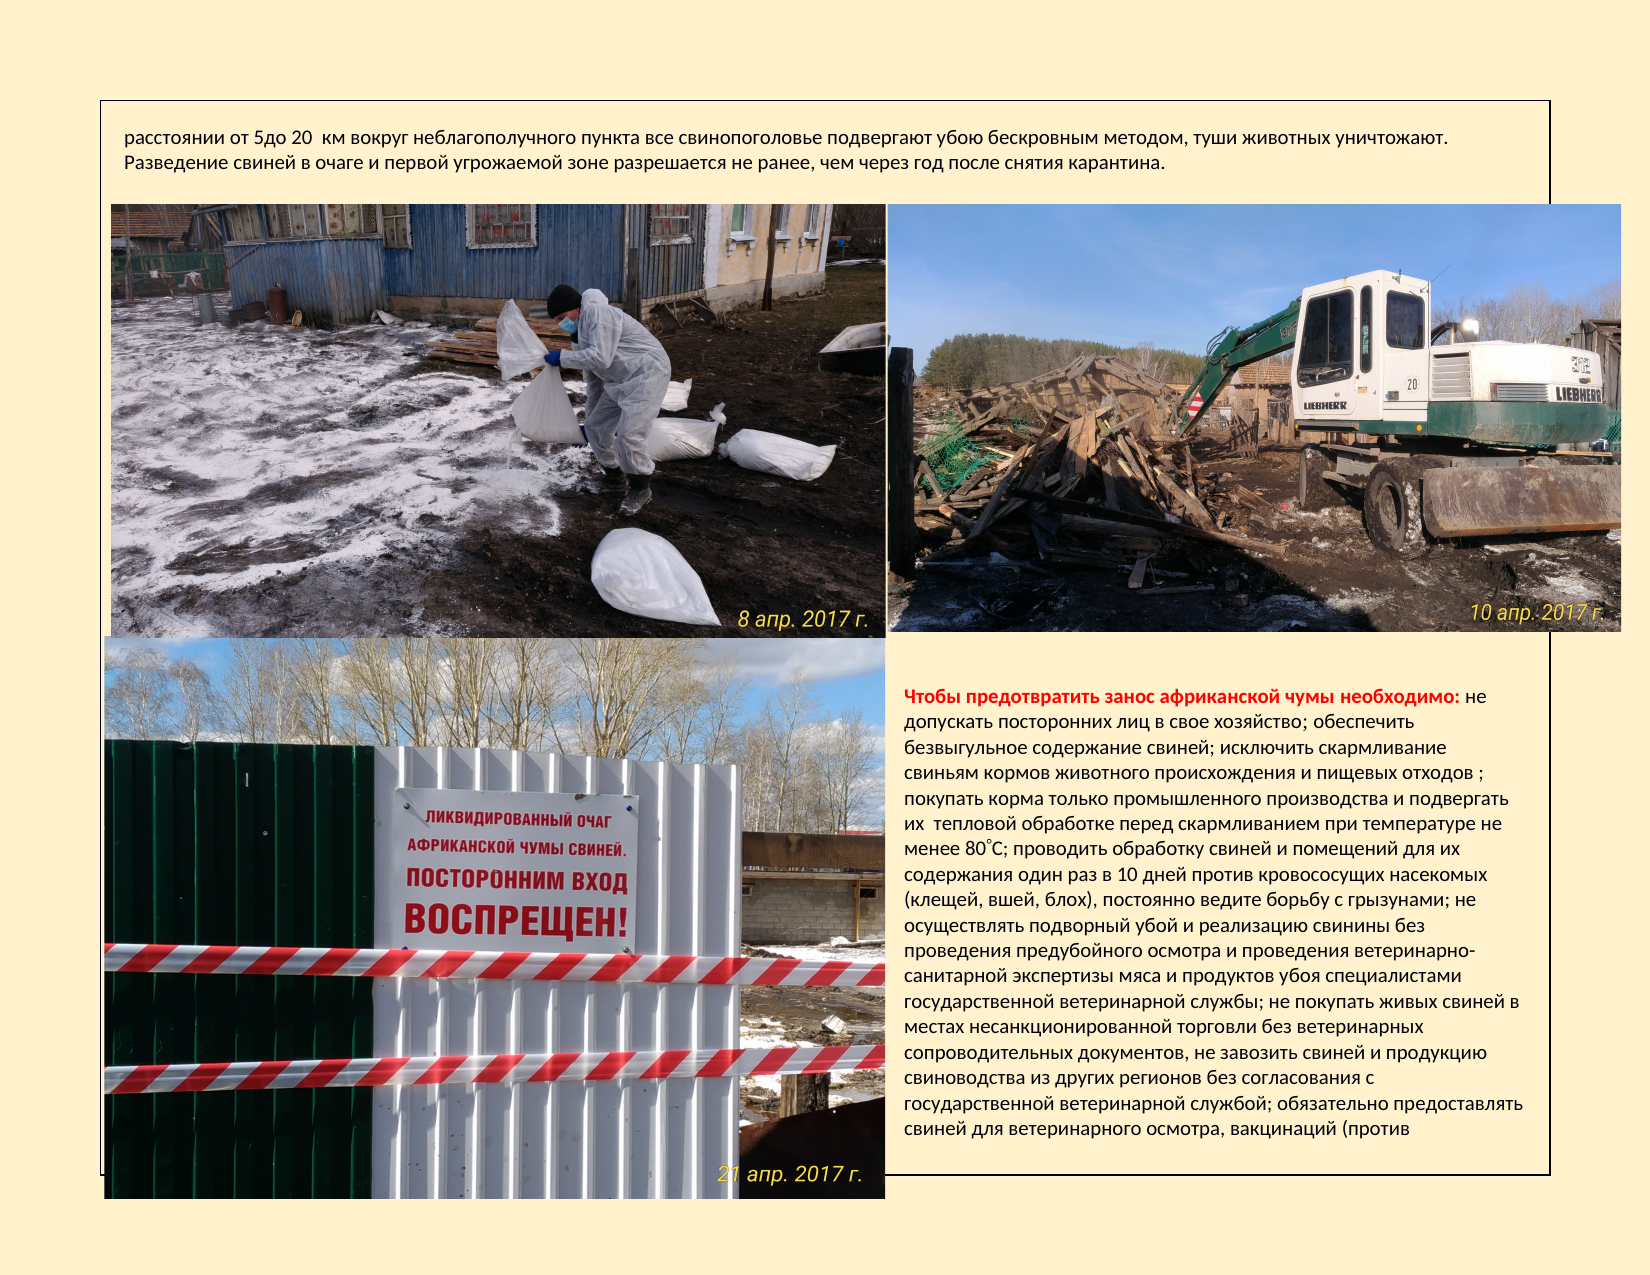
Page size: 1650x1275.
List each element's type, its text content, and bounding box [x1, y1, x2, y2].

picture [104, 204, 886, 1198]
picture [887, 204, 1621, 632]
